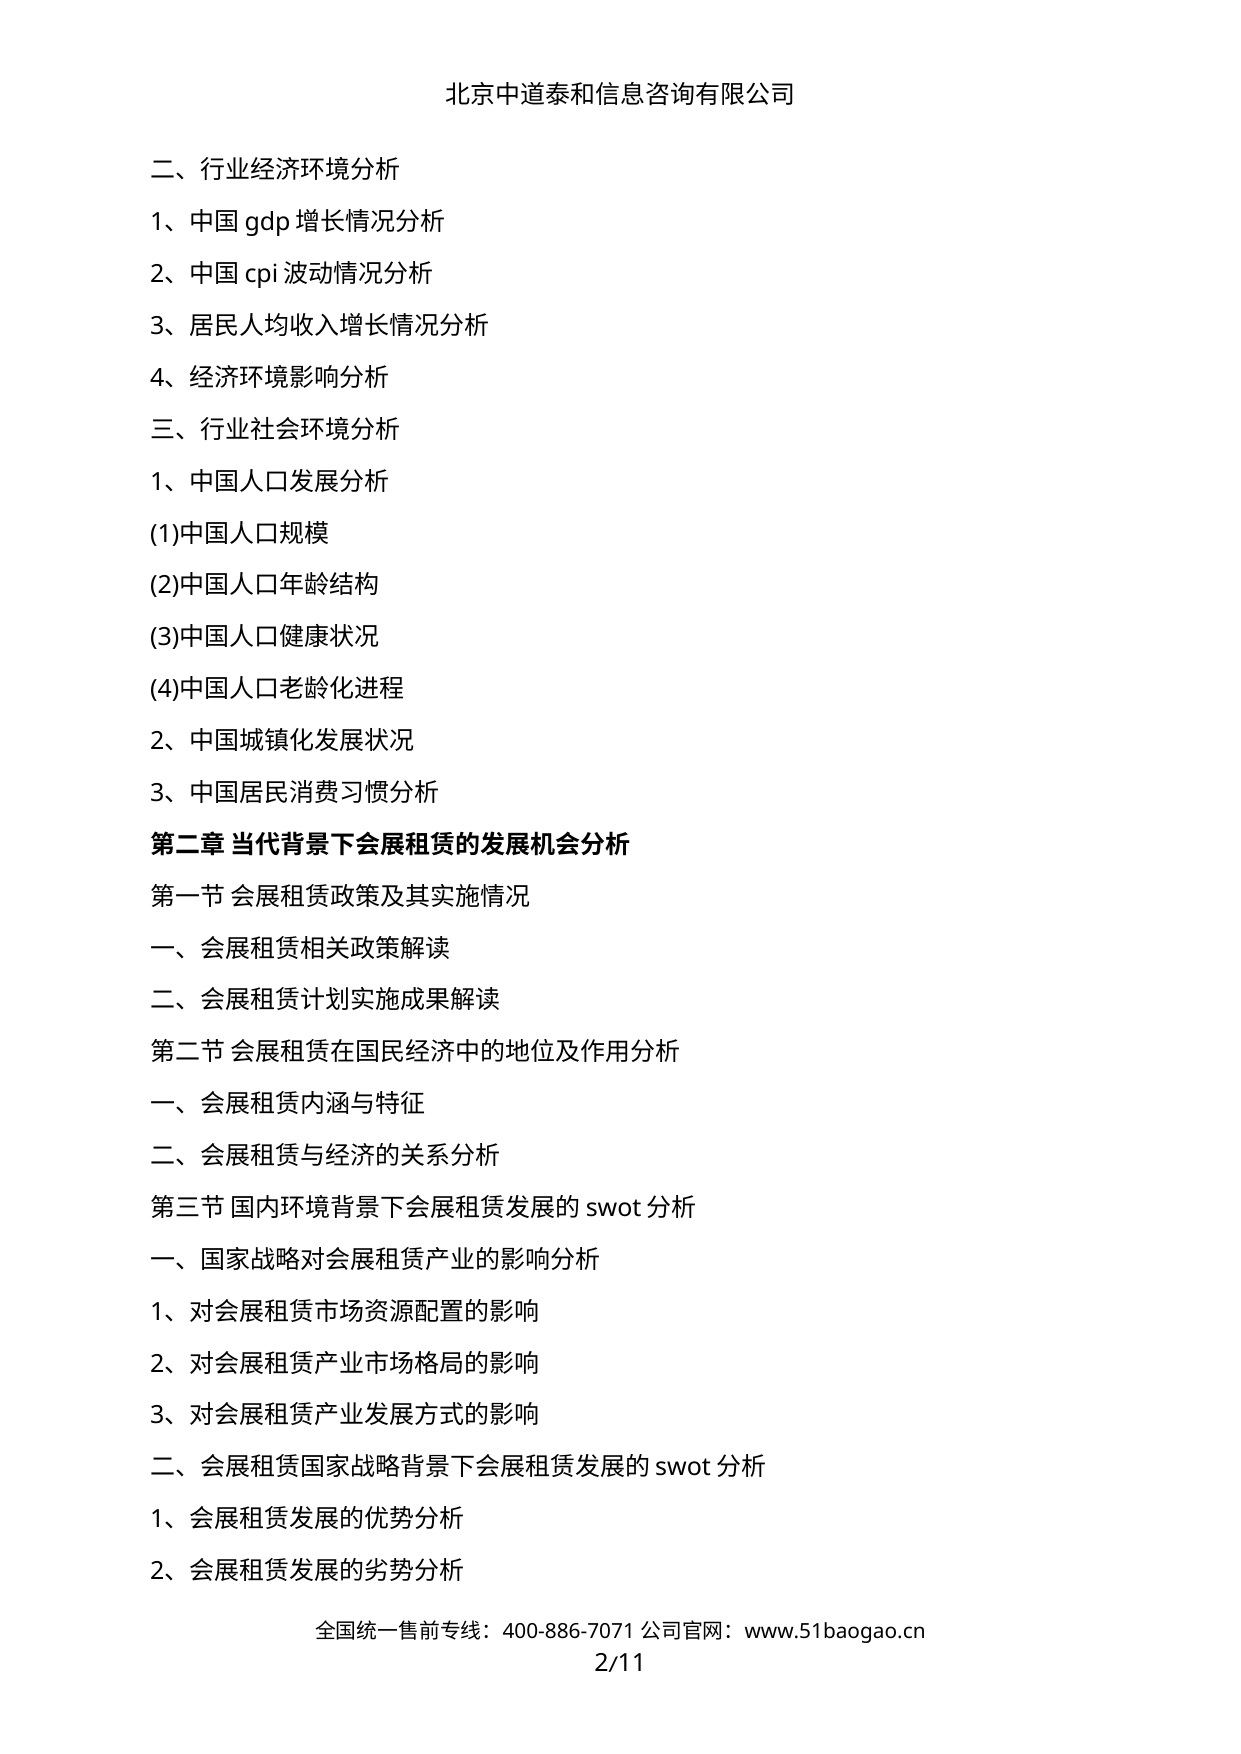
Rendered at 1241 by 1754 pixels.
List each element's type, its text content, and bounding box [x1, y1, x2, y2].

text 2、对会展租赁产业市场格局的影响 [150, 1343, 1090, 1379]
text 第一节 会展租赁政策及其实施情况 [150, 876, 1090, 912]
text 二、会展租赁与经济的关系分析 [150, 1136, 1090, 1172]
text 2、中国城镇化发展状况 [150, 721, 1090, 757]
text 一、会展租赁相关政策解读 [150, 928, 1090, 964]
text 1、中国gdp增长情况分析 [150, 202, 1090, 238]
text (4)中国人口老龄化进程 [150, 669, 1090, 705]
text 3、居民人均收入增长情况分析 [150, 306, 1090, 342]
text 1、会展租赁发展的优势分析 [150, 1499, 1090, 1535]
text (3)中国人口健康状况 [150, 617, 1090, 653]
text 第二节 会展租赁在国民经济中的地位及作用分析 [150, 1032, 1090, 1068]
text 二、会展租赁计划实施成果解读 [150, 980, 1090, 1016]
text 一、会展租赁内涵与特征 [150, 1084, 1090, 1120]
text 2、会展租赁发展的劣势分析 [150, 1551, 1090, 1587]
text 第二章 当代背景下会展租赁的发展机会分析 [150, 824, 1090, 861]
text 1、对会展租赁市场资源配置的影响 [150, 1291, 1090, 1327]
text 第三节 国内环境背景下会展租赁发展的swot分析 [150, 1187, 1090, 1224]
text 2、中国cpi波动情况分析 [150, 254, 1090, 290]
text 1、中国人口发展分析 [150, 461, 1090, 497]
text 3、中国居民消费习惯分析 [150, 772, 1090, 809]
text 三、行业社会环境分析 [150, 409, 1090, 446]
text 4、经济环境影响分析 [150, 357, 1090, 394]
text 二、会展租赁国家战略背景下会展租赁发展的swot分析 [150, 1447, 1090, 1483]
text 3、对会展租赁产业发展方式的影响 [150, 1395, 1090, 1431]
text 一、国家战略对会展租赁产业的影响分析 [150, 1239, 1090, 1276]
text 二、行业经济环境分析 [150, 150, 1090, 186]
text (2)中国人口年龄结构 [150, 565, 1090, 601]
text (1)中国人口规模 [150, 513, 1090, 549]
